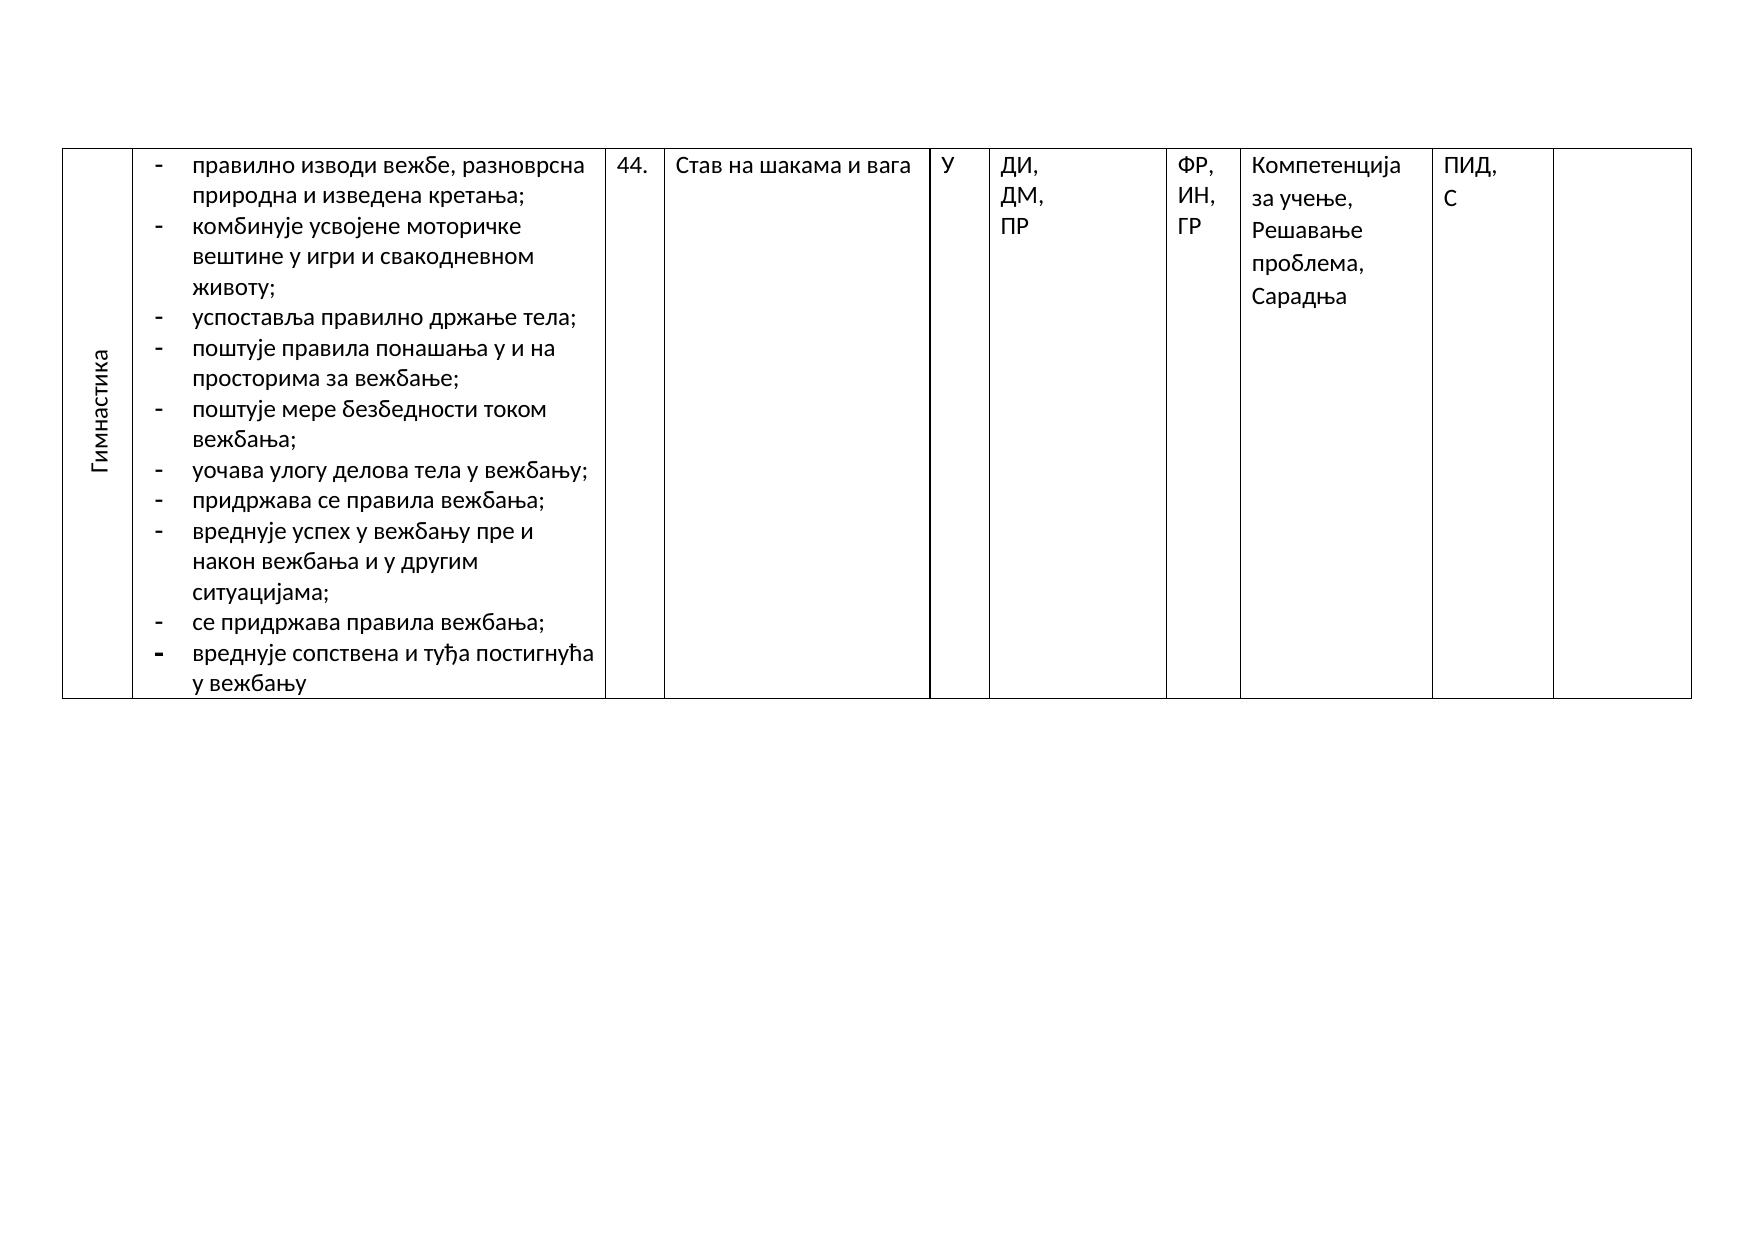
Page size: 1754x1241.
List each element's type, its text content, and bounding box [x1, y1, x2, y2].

table_cell ДИ, ДМ, ПР [990, 149, 1166, 698]
table_cell У [931, 149, 989, 698]
table_cell ФР, ИН, ГР [1167, 149, 1240, 698]
table_cell Гимнастика [63, 149, 132, 698]
table_cell 44. [606, 149, 664, 698]
table_cell правилно изводи вежбе, разноврсна природна и изведена кретања; комбинује усвојене моторичке вештине у игри и свакодневном животу; успоставља правилно држање тела; поштује правила понашања у и на просторима за вежбање; поштује мере безбедности током вежбања; уочава улогу делова тела у вежбању; придржава се правила вежбања; вреднује успех у вежбању пре и након вежбања и у другим ситуацијама; се придржава правила вежбања; вреднује сопствена и туђа постигнућа у вежбању [133, 149, 605, 698]
table_cell ПИД, С [1433, 149, 1553, 698]
table_cell Став на шакама и вага [665, 149, 929, 698]
table_cell Компетенција за учење, Решавање проблема, Сарадња [1241, 149, 1432, 698]
table_cell [1554, 149, 1691, 698]
